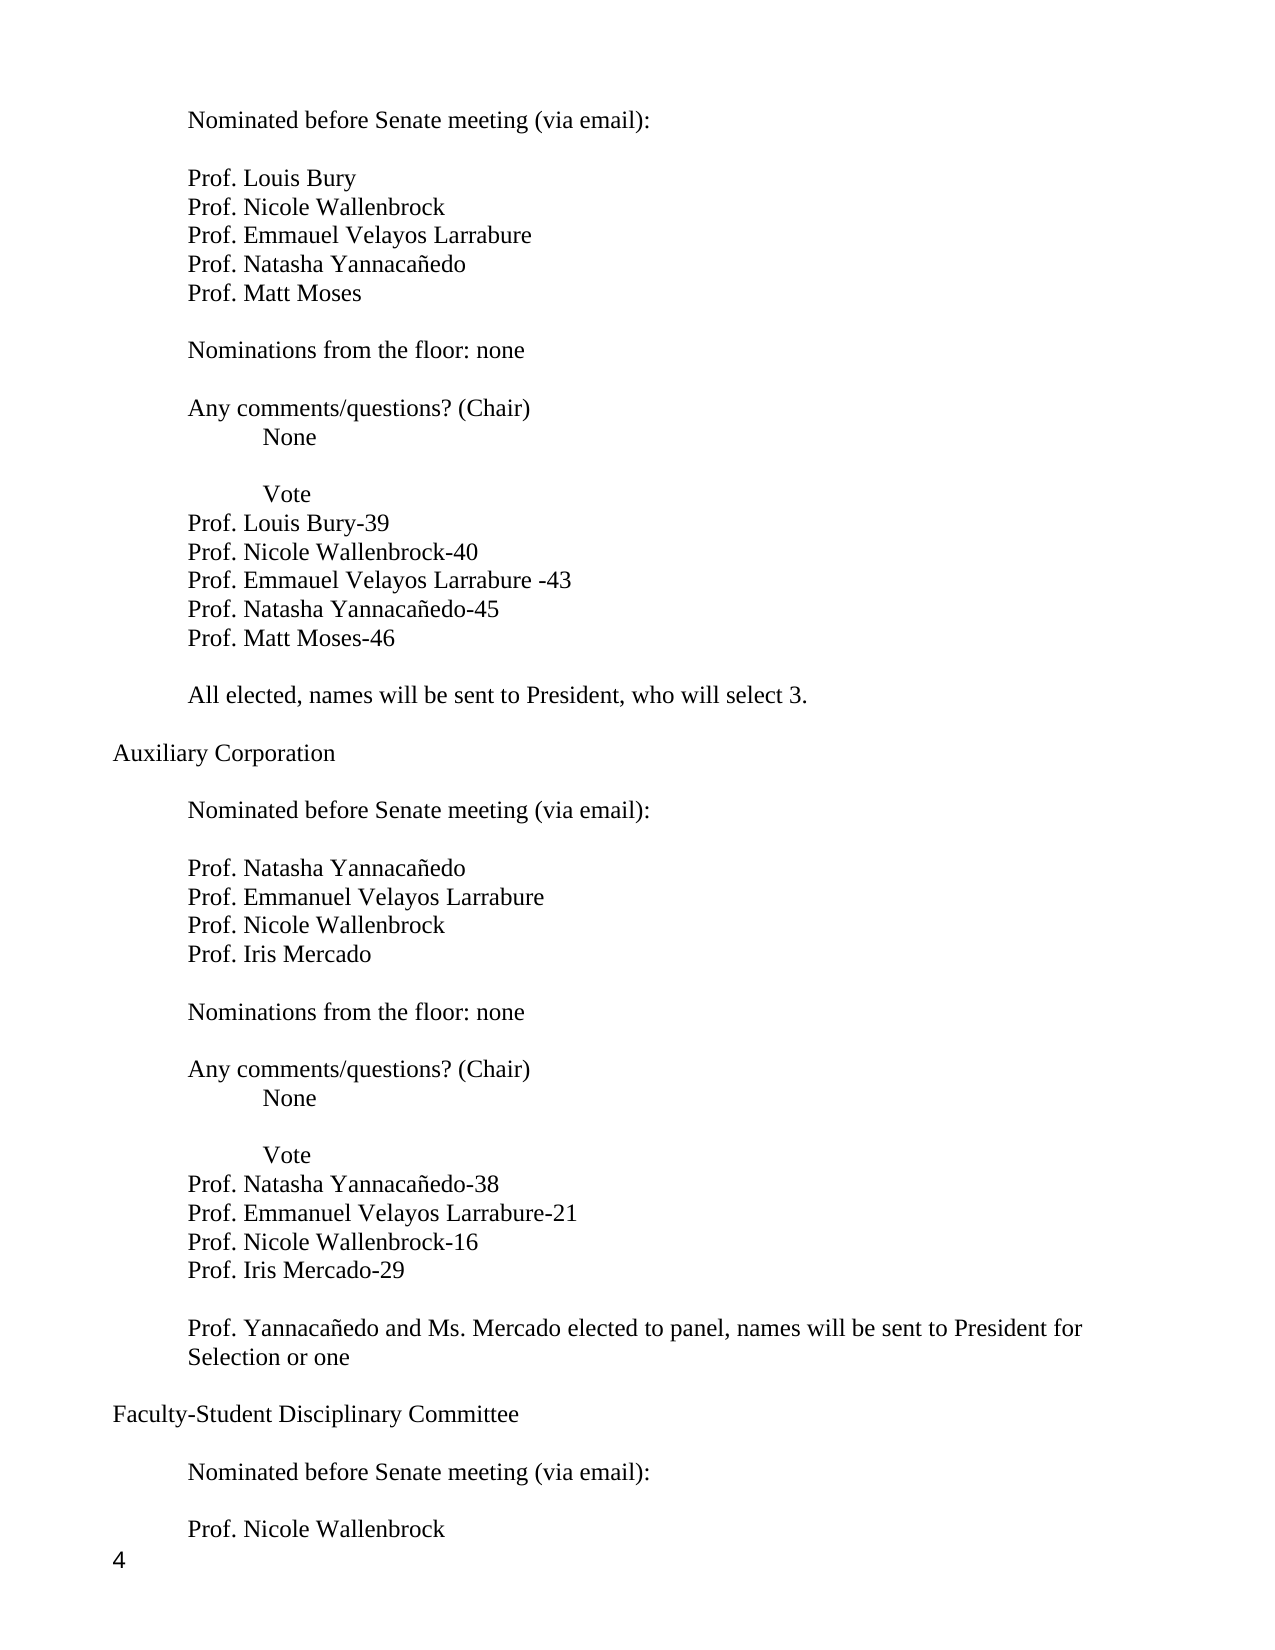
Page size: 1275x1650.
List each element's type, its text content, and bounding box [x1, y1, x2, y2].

text Prof. Emmauel Velayos Larrabure -43 [187, 566, 1153, 594]
text Prof. Nicole Wallenbrock-16 [112, 1227, 1125, 1256]
text Prof. Nicole Wallenbrock [187, 192, 1153, 221]
text Auxiliary Corporation [112, 738, 1125, 767]
text Prof. Matt Moses-46 [187, 623, 1153, 652]
text None [187, 1083, 1125, 1112]
text Any comments/questions? (Chair) [187, 1054, 1125, 1083]
text Any comments/questions? (Chair) [187, 393, 1125, 422]
text Prof. Emmauel Velayos Larrabure [187, 221, 1153, 249]
text Prof. Matt Moses [187, 278, 1153, 307]
text Prof. Louis Bury [187, 163, 1153, 192]
text Nominations from the floor: none [187, 997, 1153, 1026]
text None [187, 422, 1125, 451]
text Nominated before Senate meeting (via email): [112, 796, 1153, 824]
text Prof. Nicole Wallenbrock-40 [187, 537, 1153, 566]
text Prof. Nicole Wallenbrock [112, 1514, 1125, 1543]
text Prof. Natasha Yannacañedo-38 [112, 1169, 1125, 1198]
text Nominated before Senate meeting (via email): [112, 1457, 1153, 1486]
text Prof. Nicole Wallenbrock [112, 911, 1125, 939]
text Selection or one [112, 1342, 1125, 1371]
text Vote [187, 479, 1125, 508]
text Faculty-Student Disciplinary Committee [112, 1399, 1153, 1428]
text Prof. Louis Bury-39 [187, 508, 1153, 537]
text Prof. Emmanuel Velayos Larrabure-21 [112, 1198, 1125, 1227]
text Prof. Natasha Yannacañedo [187, 249, 1153, 278]
text All elected, names will be sent to President, who will select 3. [187, 681, 1153, 709]
text Prof. Iris Mercado [112, 939, 1125, 968]
text Nominated before Senate meeting (via email): [112, 106, 1153, 134]
text Vote [187, 1141, 1125, 1169]
text Prof. Emmanuel Velayos Larrabure [112, 882, 1125, 911]
text Prof. Yannacañedo and Ms. Mercado elected to panel, names will be sent to President for [112, 1313, 1125, 1342]
text Nominations from the floor: none [187, 336, 1153, 364]
text Prof. Iris Mercado-29 [112, 1256, 1125, 1284]
text Prof. Natasha Yannacañedo-45 [187, 594, 1153, 623]
text Prof. Natasha Yannacañedo [112, 853, 1125, 882]
